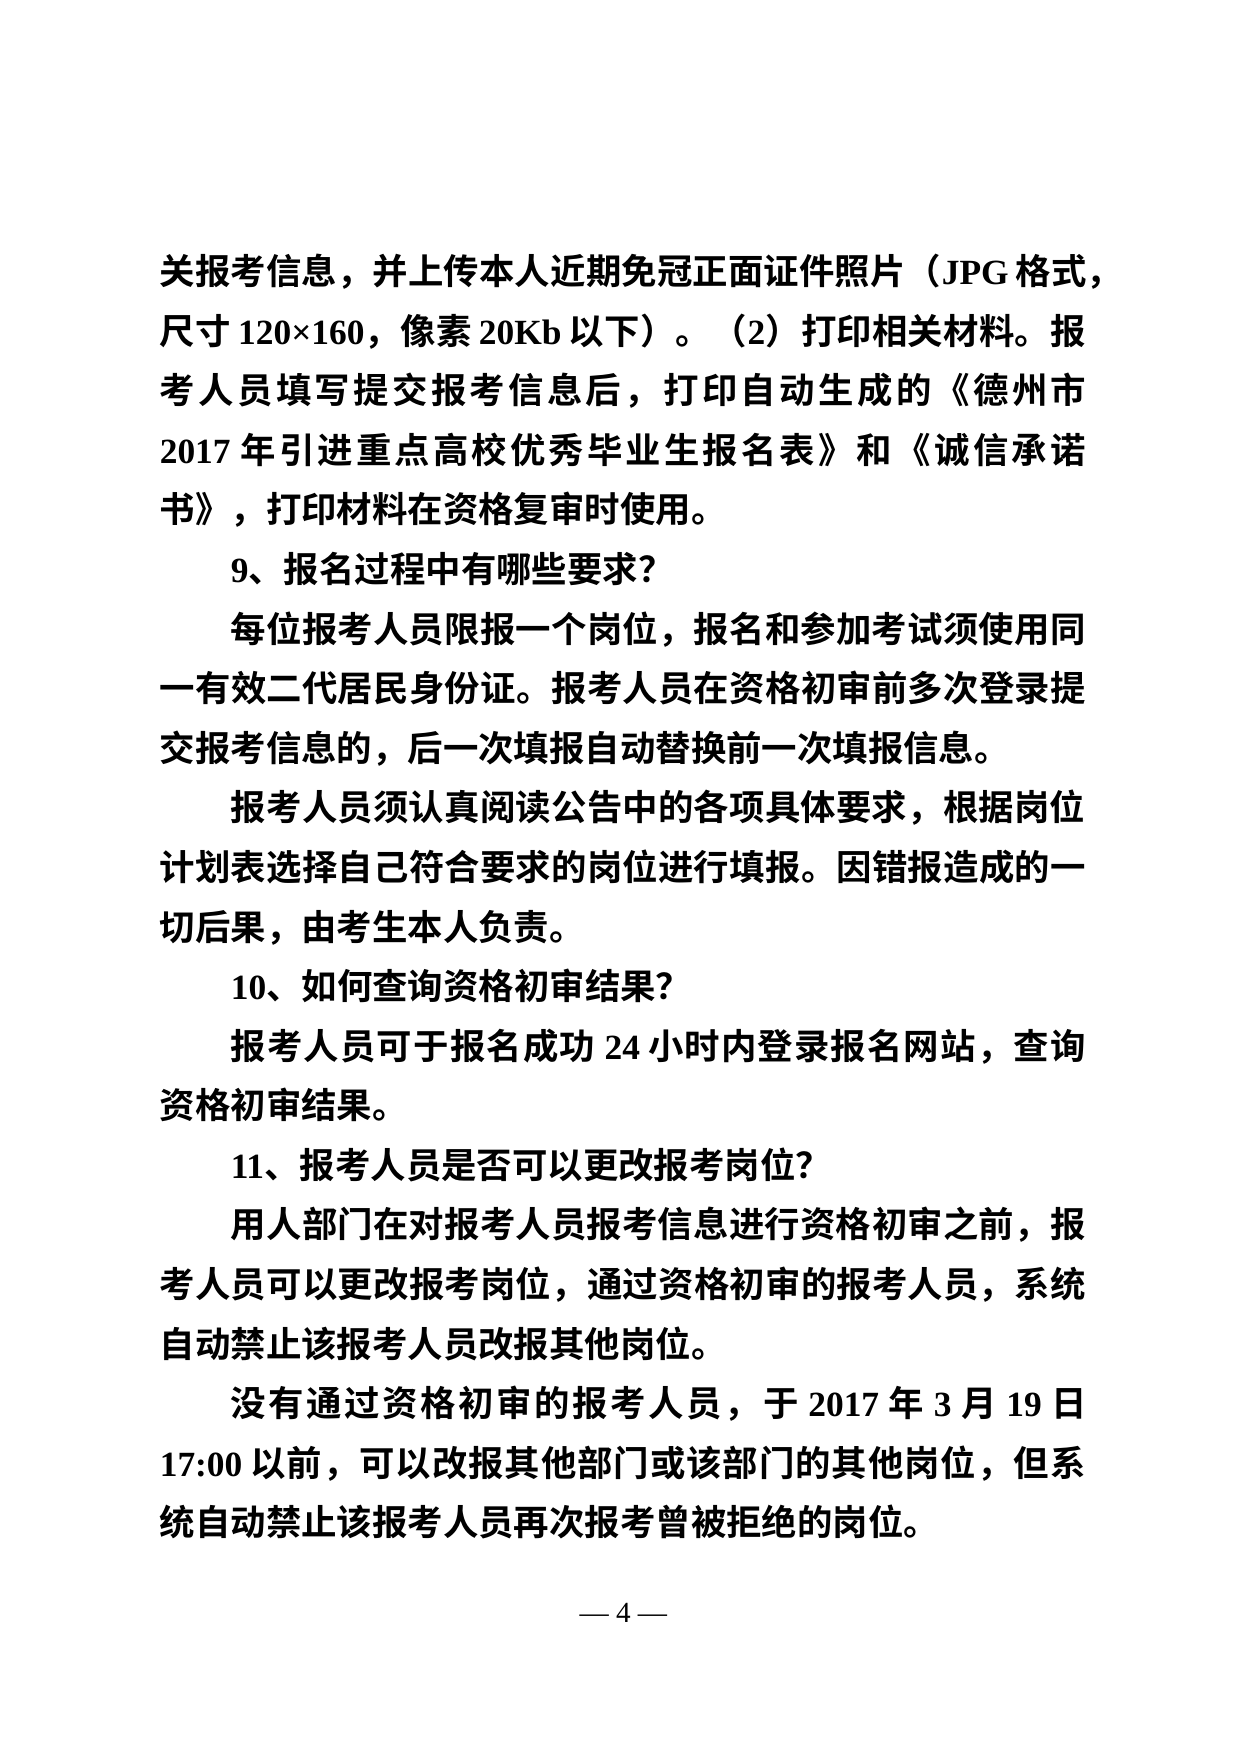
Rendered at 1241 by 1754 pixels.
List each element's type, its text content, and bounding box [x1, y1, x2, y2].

text 没有通过资格初审的报考人员，于2017年3月19日17:00以前，可以改报其他部门或该部门的其他岗位，但系统自动禁止该报考人员再次报考曾被拒绝的岗位。 [159, 1371, 1087, 1550]
text 10、如何查询资格初审结果？ [159, 954, 1087, 1014]
text 用人部门在对报考人员报考信息进行资格初审之前，报考人员可以更改报考岗位，通过资格初审的报考人员，系统自动禁止该报考人员改报其他岗位。 [159, 1193, 1087, 1371]
text 报考人员须认真阅读公告中的各项具体要求，根据岗位计划表选择自己符合要求的岗位进行填报。因错报造成的一切后果，由考生本人负责。 [159, 776, 1087, 954]
text 11、报考人员是否可以更改报考岗位？ [159, 1133, 1087, 1193]
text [159, 239, 1087, 537]
text 报考人员可于报名成功24小时内登录报名网站，查询资格初审结果。 [159, 1014, 1087, 1133]
text 9、报名过程中有哪些要求？ [159, 537, 1087, 597]
text 每位报考人员限报一个岗位，报名和参加考试须使用同一有效二代居民身份证。报考人员在资格初审前多次登录提交报考信息的，后一次填报自动替换前一次填报信息。 [159, 597, 1087, 776]
